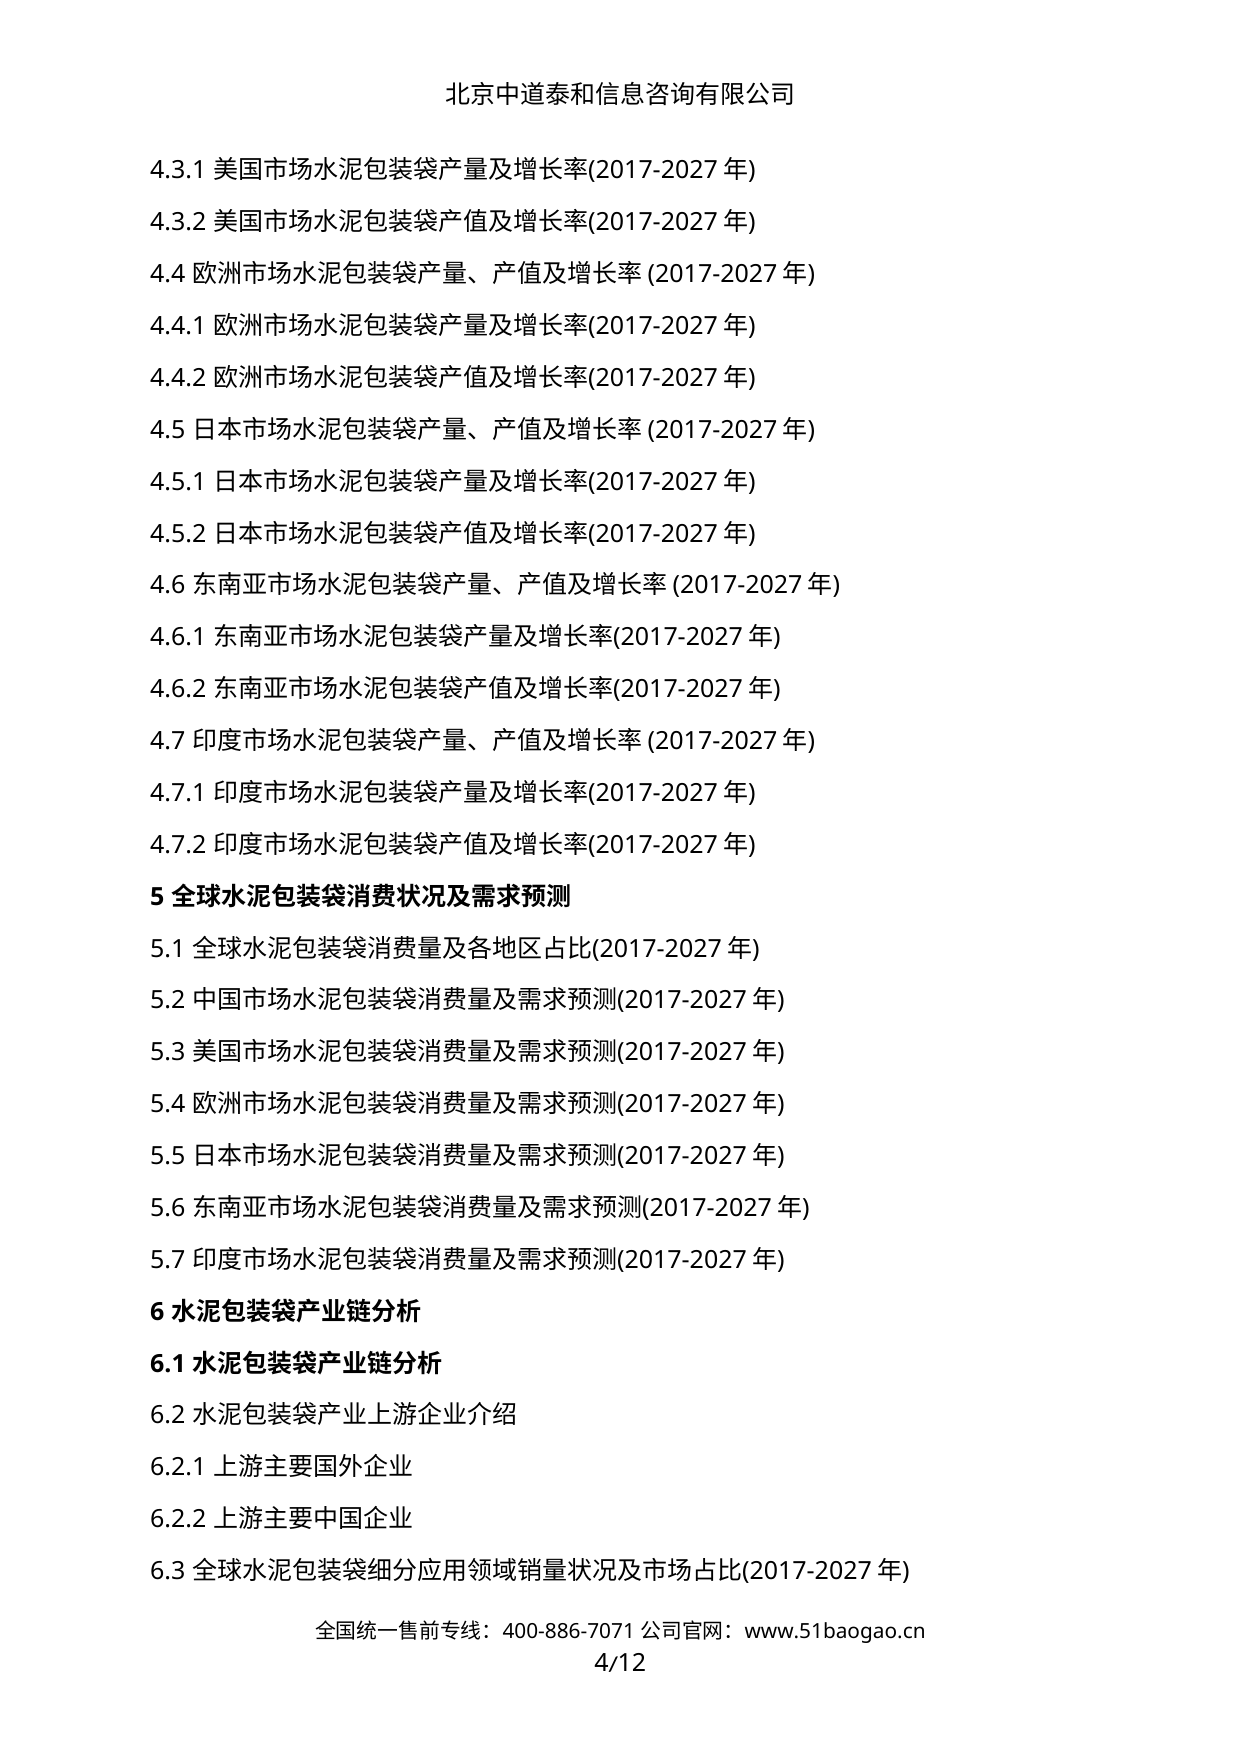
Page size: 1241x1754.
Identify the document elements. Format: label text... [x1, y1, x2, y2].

text 4.4 欧洲市场水泥包装袋产量、产值及增长率 (2017-2027年) [150, 254, 1090, 290]
text 5.4 欧洲市场水泥包装袋消费量及需求预测(2017-2027年) [150, 1084, 1090, 1120]
text 4.5.2 日本市场水泥包装袋产值及增长率(2017-2027年) [150, 513, 1090, 549]
text 5 全球水泥包装袋消费状况及需求预测 [150, 876, 1090, 912]
text 5.5 日本市场水泥包装袋消费量及需求预测(2017-2027年) [150, 1136, 1090, 1172]
text 6.3 全球水泥包装袋细分应用领域销量状况及市场占比(2017-2027年) [150, 1551, 1090, 1587]
text 4.7 印度市场水泥包装袋产量、产值及增长率 (2017-2027年) [150, 721, 1090, 757]
text 6.2.2 上游主要中国企业 [150, 1499, 1090, 1535]
text 5.2 中国市场水泥包装袋消费量及需求预测(2017-2027年) [150, 980, 1090, 1016]
text 4.5.1 日本市场水泥包装袋产量及增长率(2017-2027年) [150, 461, 1090, 497]
text 4.6.2 东南亚市场水泥包装袋产值及增长率(2017-2027年) [150, 669, 1090, 705]
text 5.6 东南亚市场水泥包装袋消费量及需求预测(2017-2027年) [150, 1187, 1090, 1224]
text 6 水泥包装袋产业链分析 [150, 1291, 1090, 1327]
text 5.7 印度市场水泥包装袋消费量及需求预测(2017-2027年) [150, 1239, 1090, 1276]
text 4.7.1 印度市场水泥包装袋产量及增长率(2017-2027年) [150, 772, 1090, 809]
text 5.1 全球水泥包装袋消费量及各地区占比(2017-2027年) [150, 928, 1090, 964]
text 4.6 东南亚市场水泥包装袋产量、产值及增长率 (2017-2027年) [150, 565, 1090, 601]
text 4.6.1 东南亚市场水泥包装袋产量及增长率(2017-2027年) [150, 617, 1090, 653]
text 4.3.1 美国市场水泥包装袋产量及增长率(2017-2027年) [150, 150, 1090, 186]
text 6.2.1 上游主要国外企业 [150, 1447, 1090, 1483]
text 6.2 水泥包装袋产业上游企业介绍 [150, 1395, 1090, 1431]
text 4.4.2 欧洲市场水泥包装袋产值及增长率(2017-2027年) [150, 357, 1090, 394]
text 5.3 美国市场水泥包装袋消费量及需求预测(2017-2027年) [150, 1032, 1090, 1068]
text 4.7.2 印度市场水泥包装袋产值及增长率(2017-2027年) [150, 824, 1090, 861]
text 4.3.2 美国市场水泥包装袋产值及增长率(2017-2027年) [150, 202, 1090, 238]
text 4.4.1 欧洲市场水泥包装袋产量及增长率(2017-2027年) [150, 306, 1090, 342]
text 4.5 日本市场水泥包装袋产量、产值及增长率 (2017-2027年) [150, 409, 1090, 446]
text 6.1 水泥包装袋产业链分析 [150, 1343, 1090, 1379]
